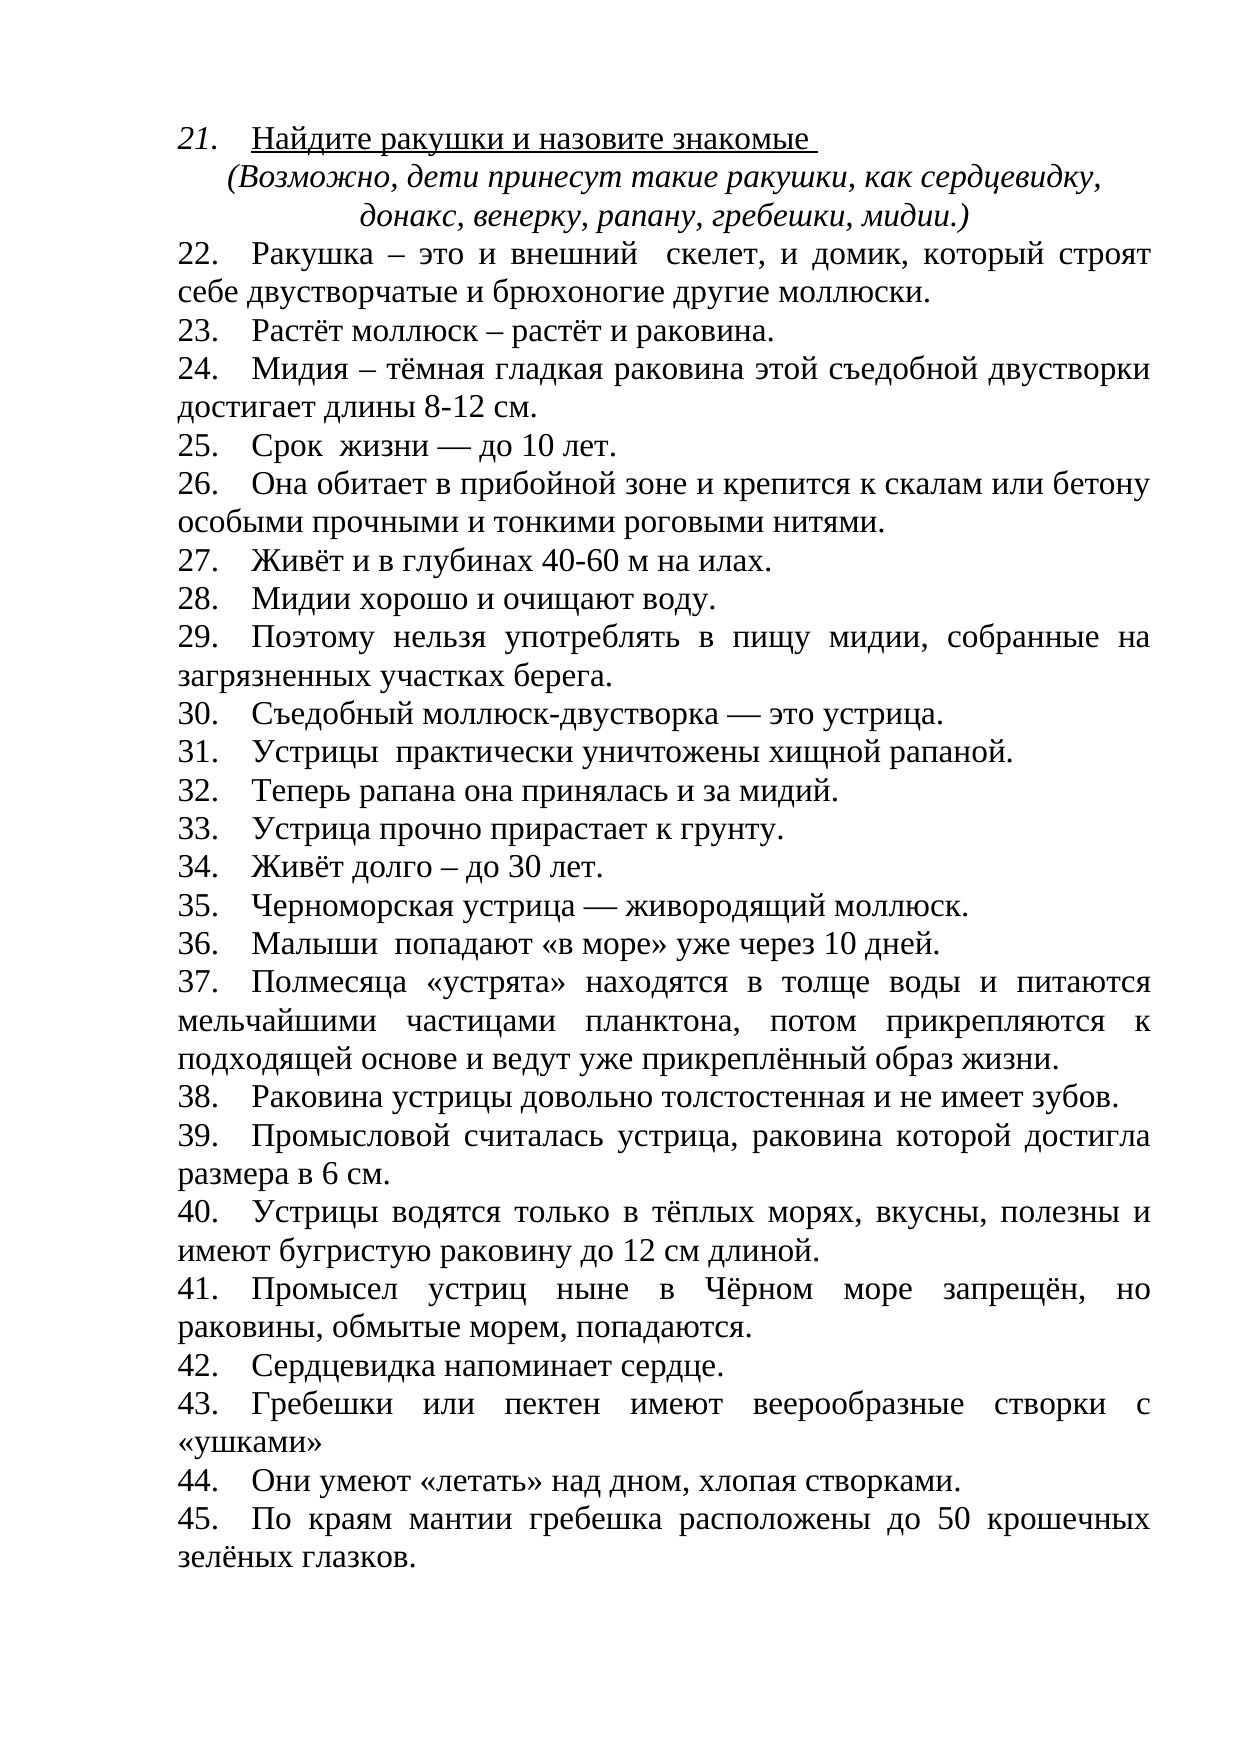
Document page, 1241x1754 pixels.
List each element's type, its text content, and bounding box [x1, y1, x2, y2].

list Живёт и в глубинах 40-60 м на илах. [177, 540, 1152, 578]
list Устрицы водятся только в тёплых морях, вкусны, полезны и имеют бугристую раковину до 12 см длиной. [177, 1191, 1152, 1268]
list Раковина устрицы довольно толстостенная и не имеет зубов. [177, 1076, 1152, 1115]
list По краям мантии гребешка расположены до 50 крошечных зелёных глазков. [177, 1498, 1152, 1575]
list Съедобный моллюск-двустворка — это устрица. [177, 693, 1152, 731]
list Полмесяца «устрята» находятся в толще воды и питаются мельчайшими частицами планктона, потом прикрепляются к подходящей основе и ведут уже прикреплённый образ жизни. [177, 961, 1152, 1076]
list Теперь рапана она принялась и за мидий. [177, 770, 1152, 808]
list Поэтому нельзя употреблять в пищу мидии, собранные на загрязненных участках берега. [177, 616, 1152, 693]
list Малыши попадают «в море» уже через 10 дней. [177, 923, 1152, 961]
list Черноморская устрица — живородящий моллюск. [177, 885, 1152, 923]
list Мидии хорошо и очищают воду. [177, 578, 1152, 616]
list (Возможно, дети принесут такие ракушки, как сердцевидку, донакс, венерку, рапану, гребешки, мидии.) [177, 156, 1152, 233]
list Сердцевидка напоминает сердце. [177, 1345, 1152, 1383]
list Они умеют «летать» над дном, хлопая створками. [177, 1460, 1152, 1498]
list Мидия – тёмная гладкая раковина этой съедобной двустворки достигает длины 8-12 см. [177, 348, 1152, 425]
list Промысловой считалась устрица, раковина которой достигла размера в 6 см. [177, 1115, 1152, 1191]
list Растёт моллюск – растёт и раковина. [177, 310, 1152, 348]
list Гребешки или пектен имеют веерообразные створки с «ушками» [177, 1383, 1152, 1460]
list Она обитает в прибойной зоне и крепится к скалам или бетону особыми прочными и тонкими роговыми нитями. [177, 463, 1152, 540]
list Промысел устриц ныне в Чёрном море запрещён, но раковины, обмытые морем, попадаются. [177, 1268, 1152, 1345]
list Срок жизни — до 10 лет. [177, 425, 1152, 463]
list Устрицы практически уничтожены хищной рапаной. [177, 731, 1152, 770]
list Ракушка – это и внешний скелет, и домик, который строят себе двустворчатые и брюхоногие другие моллюски. [177, 233, 1152, 310]
list Устрица прочно прирастает к грунту. [177, 808, 1152, 846]
list Живёт долго – до 30 лет. [177, 846, 1152, 885]
list Найдите ракушки и назовите знакомые [177, 118, 1152, 156]
